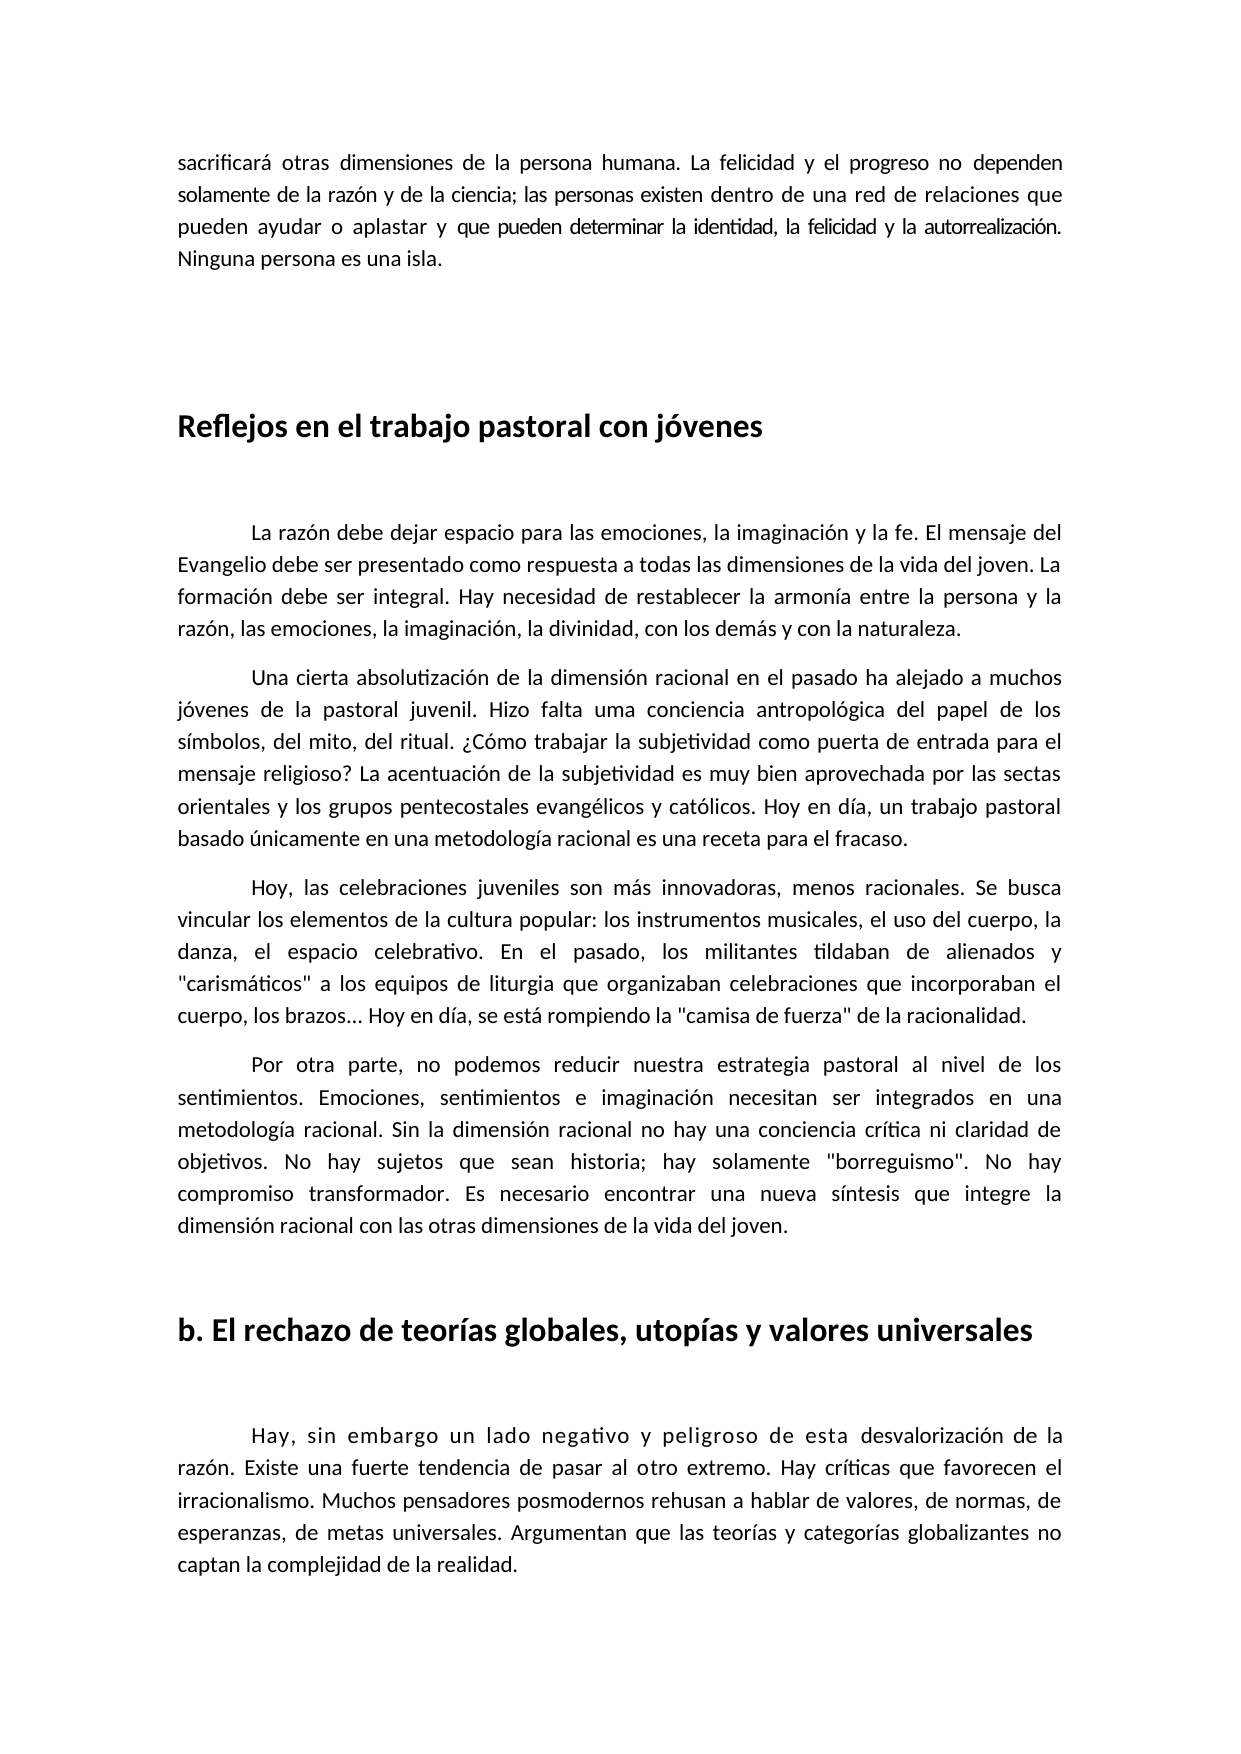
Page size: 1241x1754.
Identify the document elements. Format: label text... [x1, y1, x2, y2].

text b. El rechazo de teorías globales, utopías y valores universales [177, 1309, 1063, 1350]
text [177, 148, 1063, 272]
text Hay, sin embargo un lado negativo y peligroso de esta desvalorización de la razón. Existe una fuerte tendencia de pasar al otro extremo. Hay críticas que favorecen el irracionalismo. Muchos pensadores posmodernos rehusan a hablar de valores, de normas, de esperanzas, de metas universales. Argumentan que las teorías y categorías globalizantes no captan la complejidad de la realidad. [177, 1421, 1063, 1578]
text Por otra parte, no podemos reducir nuestra estrategia pastoral al nivel de los sentimientos. Emociones, sentimientos e imaginación necesitan ser integrados en una metodología racional. Sin la dimensión racional no hay una conciencia crítica ni claridad de objetivos. No hay sujetos que sean historia; hay solamente "borreguismo". No hay compromiso transformador. Es necesario encontrar una nueva síntesis que integre la dimensión racional con las otras dimensiones de la vida del joven. [177, 1050, 1063, 1239]
text La razón debe dejar espacio para las emociones, la imaginación y la fe. El mensaje del Evangelio debe ser presentado como respuesta a todas las dimensiones de la vida del joven. La formación debe ser integral. Hay necesidad de restablecer la armonía entre la persona y la razón, las emociones, la imaginación, la divinidad, con los demás y con la naturaleza. [177, 518, 1063, 642]
text Una cierta absolutización de la dimensión racional en el pasado ha alejado a muchos jóvenes de la pastoral juvenil. Hizo falta uma conciencia antropológica del papel de los símbolos, del mito, del ritual. ¿Cómo trabajar la subjetividad como puerta de entrada para el mensaje religioso? La acentuación de la subjetividad es muy bien aprovechada por las sectas orientales y los grupos pentecostales evangélicos y católicos. Hoy en día, un trabajo pastoral basado únicamente en una metodología racional es una receta para el fracaso. [177, 663, 1063, 852]
text Reflejos en el trabajo pastoral con jóvenes [177, 405, 1063, 446]
text Hoy, las celebraciones juveniles son más innovadoras, menos racionales. Se busca vincular los elementos de la cultura popular: los instrumentos musicales, el uso del cuerpo, la danza, el espacio celebrativo. En el pasado, los militantes tildaban de alienados y "carismáticos" a los equipos de liturgia que organizaban celebraciones que incorporaban el cuerpo, los brazos... Hoy en día, se está rompiendo la "camisa de fuerza" de la racionalidad. [177, 873, 1063, 1029]
